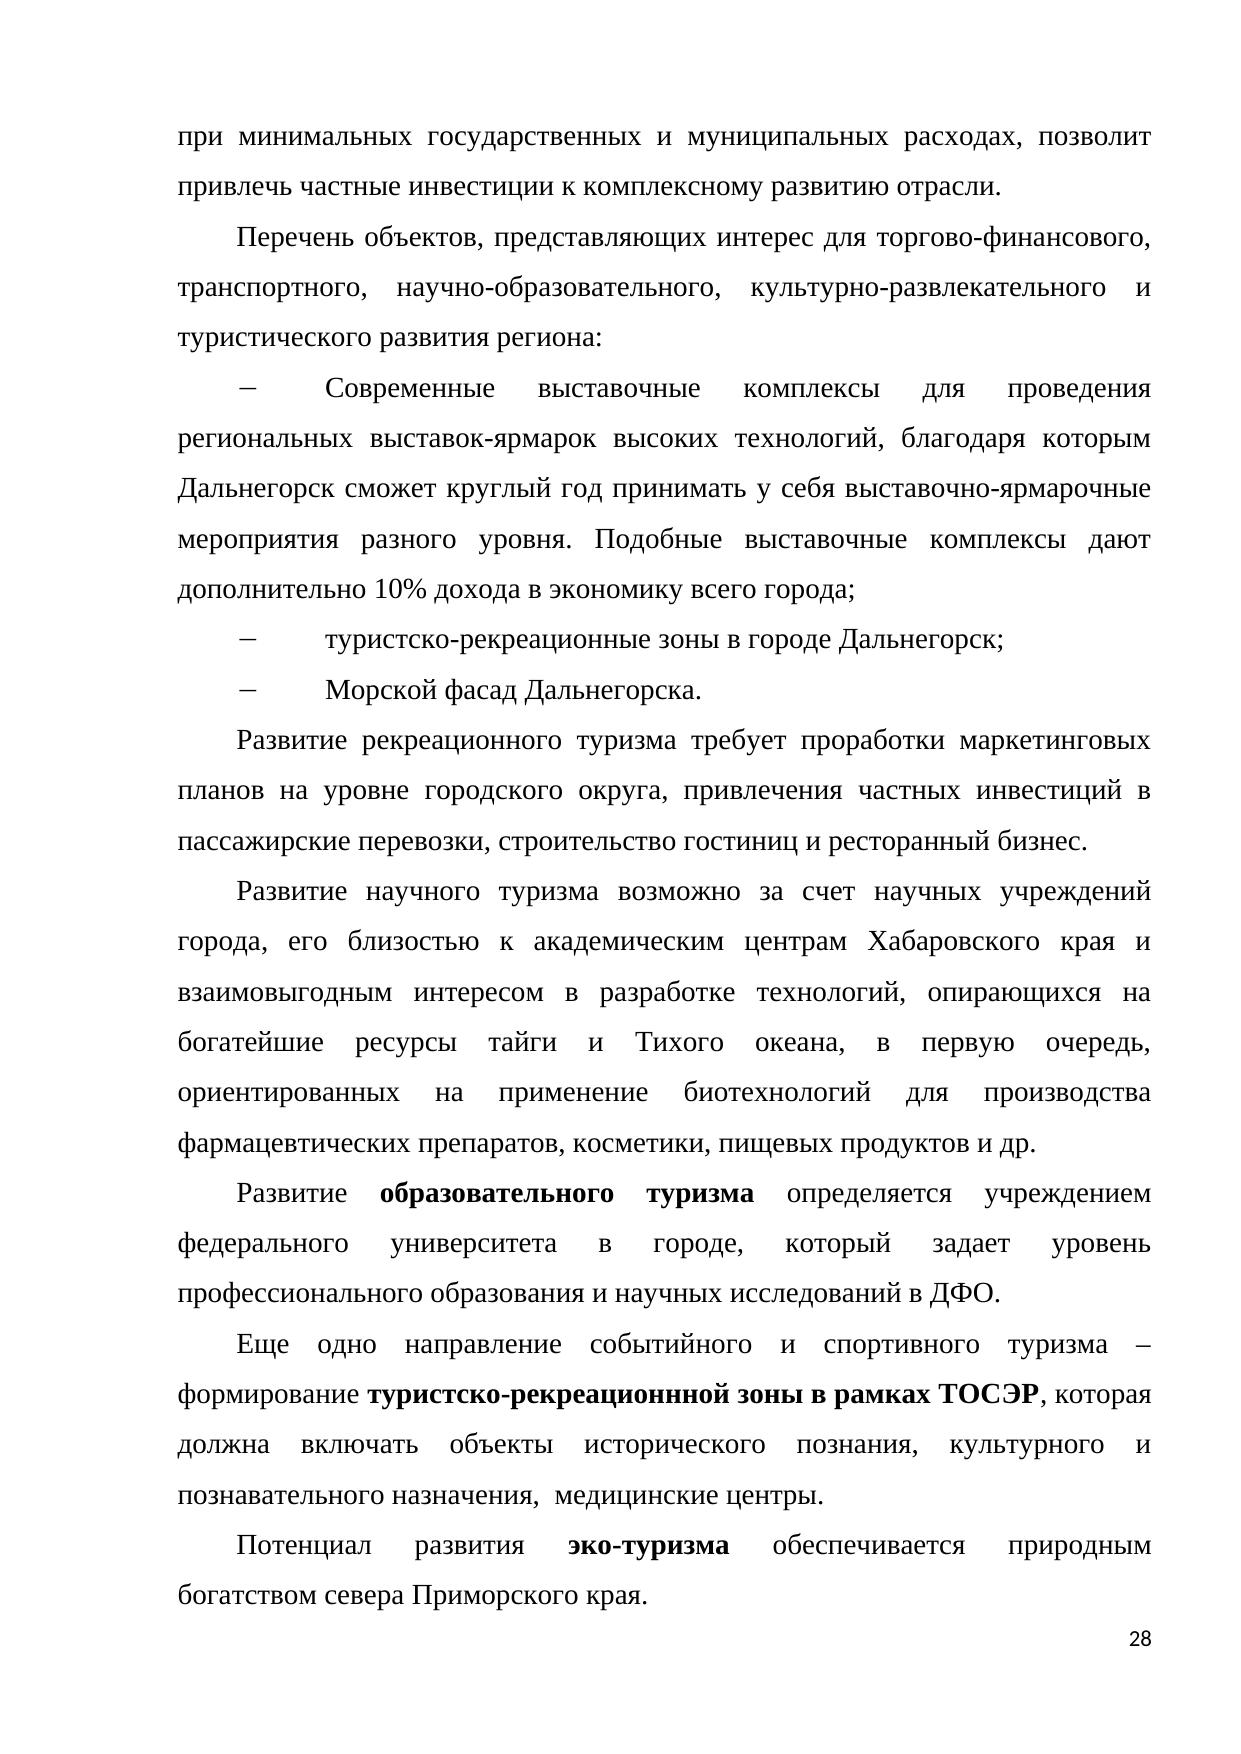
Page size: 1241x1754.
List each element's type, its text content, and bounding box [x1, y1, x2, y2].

list туристско-рекреационные зоны в городе Дальнегорск; [177, 621, 1152, 655]
text Развитие рекреационного туризма требует проработки маркетинговых планов на уровне городского округа, привлечения частных инвестиций в пассажирские перевозки, строительство гостиниц и ресторанный бизнес. [177, 722, 1152, 856]
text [177, 118, 1152, 202]
list Морской фасад Дальнегорска. [177, 672, 1152, 705]
text Развитие образовательного туризма определяется учреждением федерального университета в городе, который задает уровень профессионального образования и научных исследований в ДФО. [177, 1175, 1152, 1309]
text Перечень объектов, представляющих интерес для торгово-финансового, транспортного, научно-образовательного, культурно-развлекательного и туристического развития региона: [177, 219, 1152, 353]
text Еще одно направление событийного и спортивного туризма – формирование туристско-рекреационнной зоны в рамках ТОСЭР, которая должна включать объекты исторического познания, культурного и познавательного назначения, медицинские центры. [177, 1326, 1152, 1510]
list Современные выставочные комплексы для проведения региональных выставок-ярмарок высоких технологий, благодаря которым Дальнегорск сможет круглый год принимать у себя выставочно-ярмарочные мероприятия разного уровня. Подобные выставочные комплексы дают дополнительно 10% дохода в экономику всего города; [177, 370, 1152, 604]
text Потенциал развития эко-туризма обеспечивается природным богатством севера Приморского края. [177, 1527, 1152, 1611]
text Развитие научного туризма возможно за счет научных учреждений города, его близостью к академическим центрам Хабаровского края и взаимовыгодным интересом в разработке технологий, опирающихся на богатейшие ресурсы тайги и Тихого океана, в первую очередь, ориентированных на применение биотехнологий для производства фармацевтических препаратов, косметики, пищевых продуктов и др. [177, 873, 1152, 1158]
